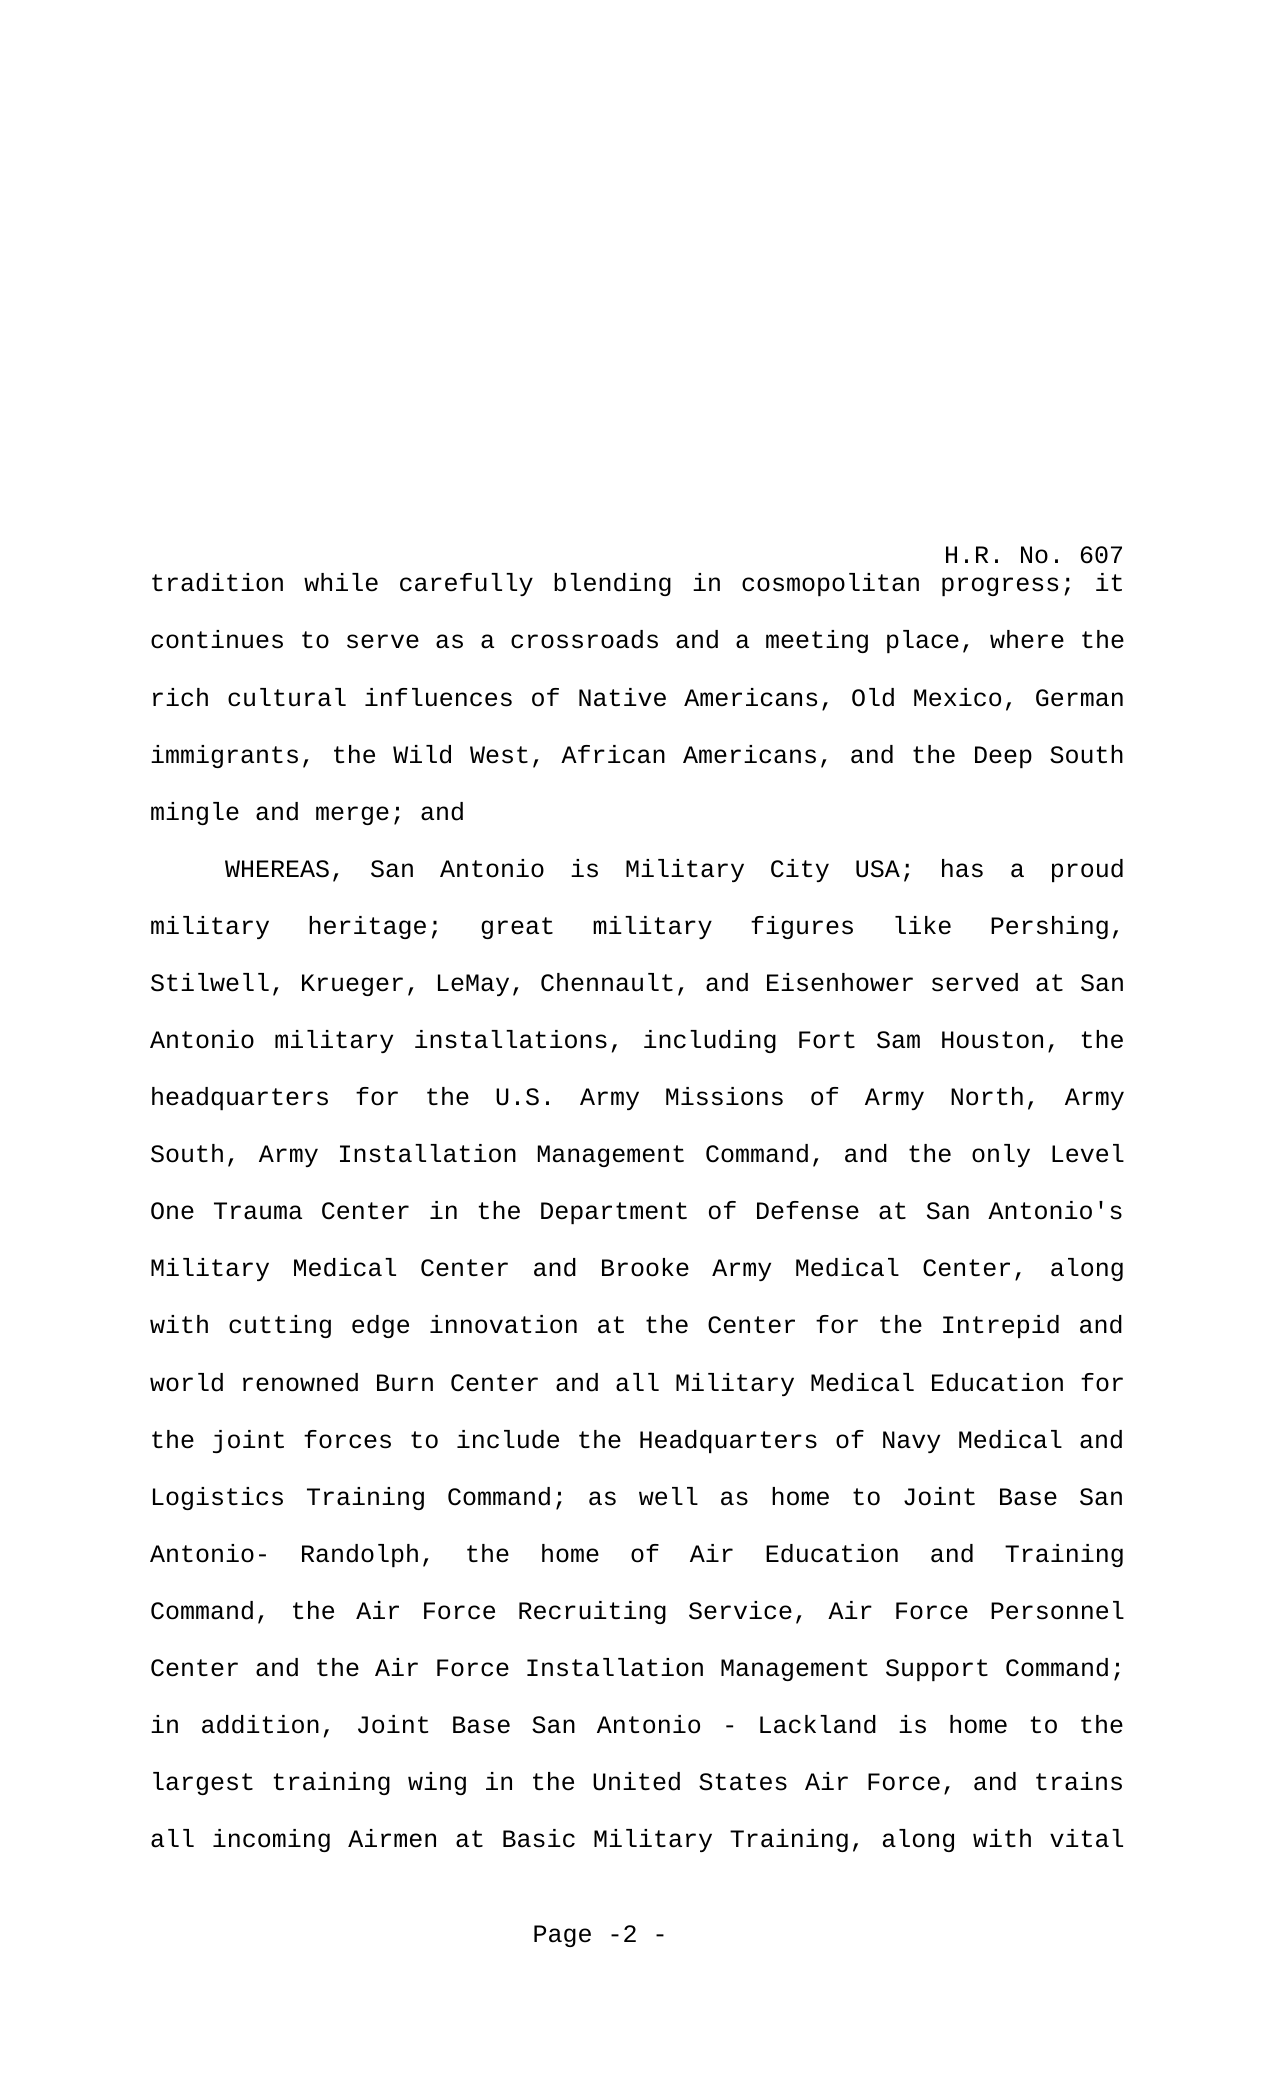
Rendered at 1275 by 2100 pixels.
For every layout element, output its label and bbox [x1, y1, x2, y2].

text [150, 571, 1125, 828]
text [150, 856, 1125, 1855]
